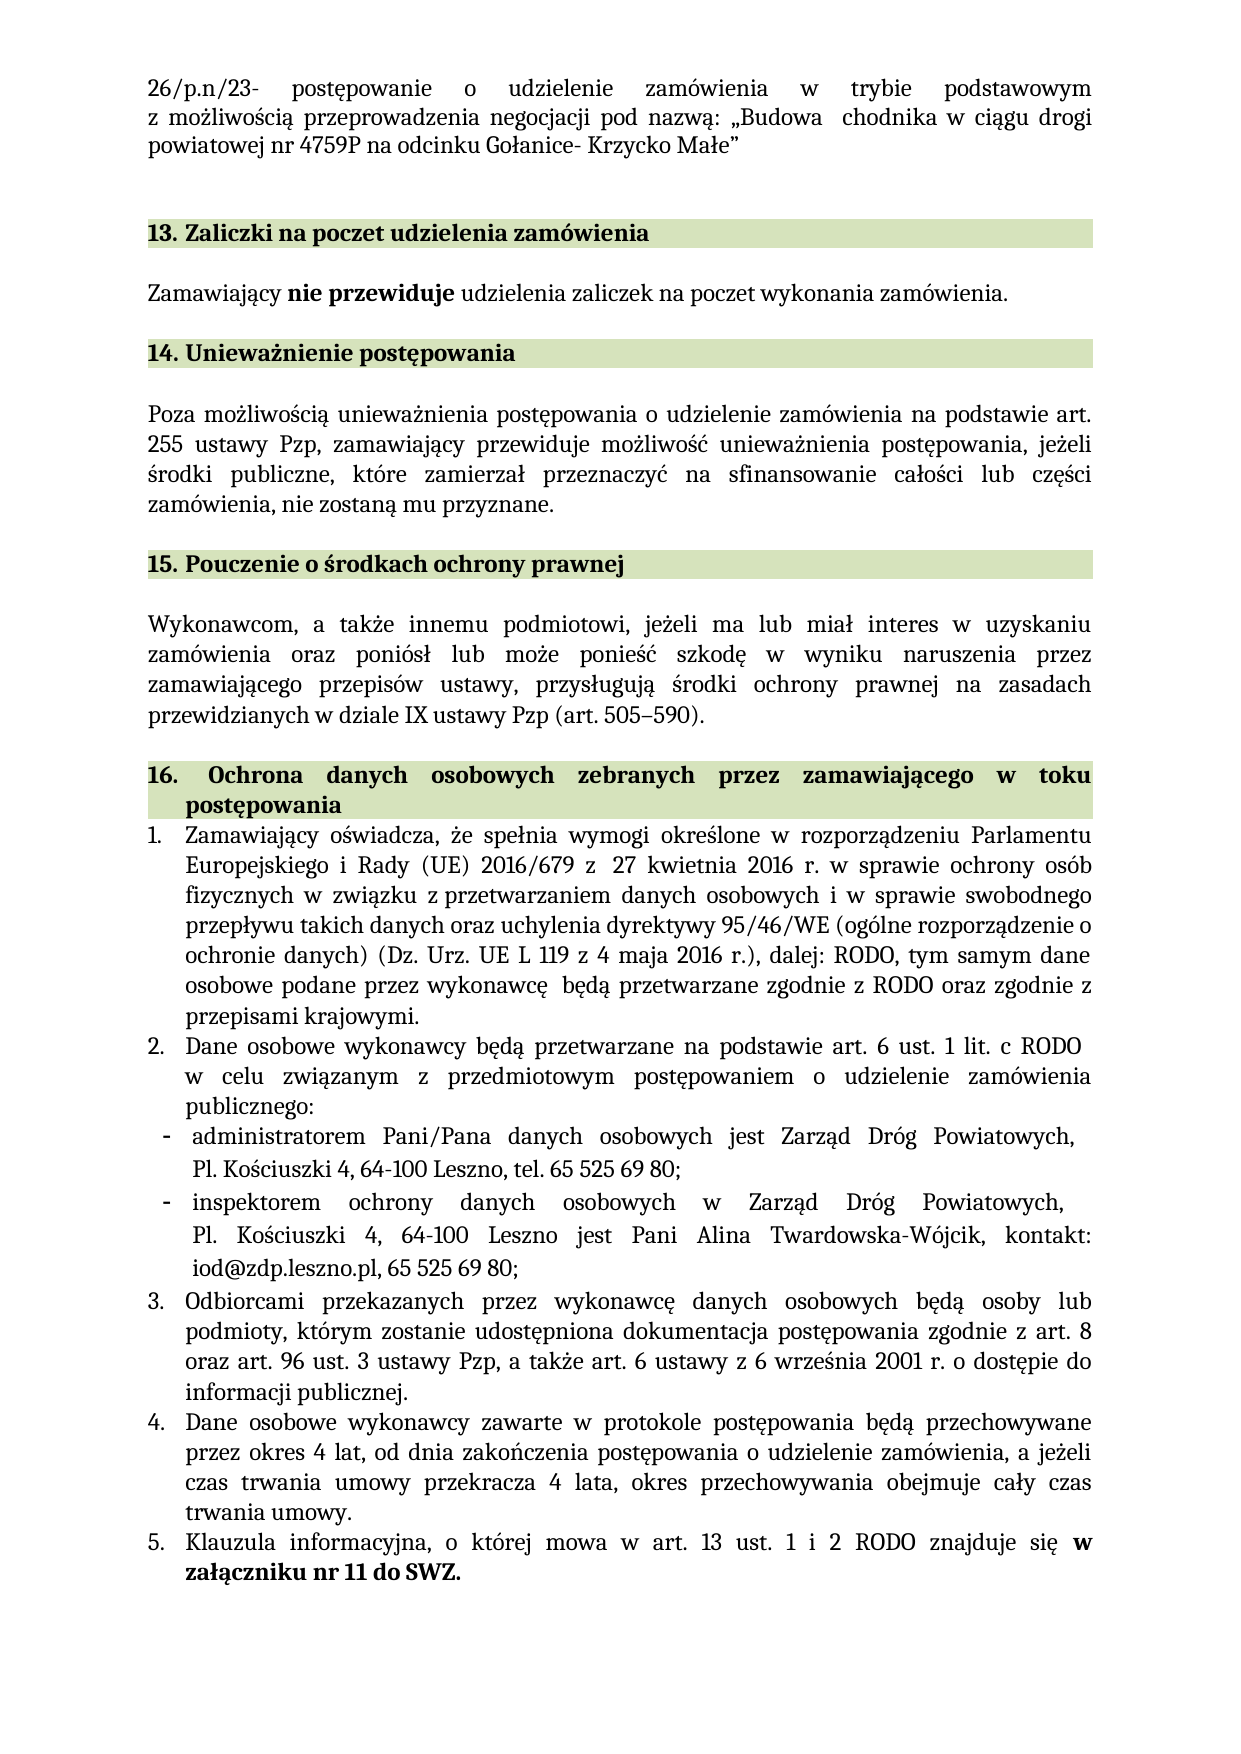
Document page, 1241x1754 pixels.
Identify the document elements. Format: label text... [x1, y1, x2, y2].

list Ochrona danych osobowych zebranych przez zamawiającego w toku postępowania [148, 761, 1093, 819]
text Zamawiający nie przewiduje udzielenia zaliczek na poczet wykonania zamówienia. [148, 279, 1093, 308]
list Unieważnienie postępowania [148, 339, 1093, 368]
list Klauzula informacyjna, o której mowa w art. 13 ust. 1 i 2 RODO znajduje się w załączniku nr 11 do SWZ. [148, 1528, 1093, 1587]
text Poza możliwością unieważnienia postępowania o udzielenie zamówienia na podstawie art. 255 ustawy Pzp, zamawiający przewiduje możliwość unieważnienia postępowania, jeżeli środki publiczne, które zamierzał przeznaczyć na sfinansowanie całości lub części zamówienia, nie zostaną mu przyznane. [148, 399, 1093, 518]
list Dane osobowe wykonawcy będą przetwarzane na podstawie art. 6 ust. 1 lit. c RODO w celu związanym z przedmiotowym postępowaniem o udzielenie zamówienia publicznego: [148, 1032, 1093, 1121]
list Odbiorcami przekazanych przez wykonawcę danych osobowych będą osoby lub podmioty, którym zostanie udostępniona dokumentacja postępowania zgodnie z art. 8 oraz art. 96 ust. 3 ustawy Pzp, a także art. 6 ustawy z 6 września 2001 r. o dostępie do informacji publicznej. [148, 1287, 1093, 1406]
text Wykonawcom, a także innemu podmiotowi, jeżeli ma lub miał interes w uzyskaniu zamówienia oraz poniósł lub może ponieść szkodę w wyniku naruszenia przez zamawiającego przepisów ustawy, przysługują środki ochrony prawnej na zasadach przewidzianych w dziale IX ustawy Pzp (art. 505–590). [148, 610, 1093, 729]
list administratorem Pani/Pana danych osobowych jest Zarząd Dróg Powiatowych, Pl. Kościuszki 4, 64-100 Leszno, tel. 65 525 69 80; [162, 1122, 1093, 1184]
list Zaliczki na poczet udzielenia zamówienia [148, 219, 1093, 248]
list Dane osobowe wykonawcy zawarte w protokole postępowania będą przechowywane przez okres 4 lat, od dnia zakończenia postępowania o udzielenie zamówienia, a jeżeli czas trwania umowy przekracza 4 lata, okres przechowywania obejmuje cały czas trwania umowy. [148, 1407, 1093, 1527]
list inspektorem ochrony danych osobowych w Zarząd Dróg Powiatowych, Pl. Kościuszki 4, 64-100 Leszno jest Pani Alina Twardowska-Wójcik, kontakt: iod@zdp.leszno.pl, 65 525 69 80; [162, 1188, 1093, 1283]
list Zamawiający oświadcza, że spełnia wymogi określone w rozporządzeniu Parlamentu Europejskiego i Rady (UE) 2016/679 z 27 kwietnia 2016 r. w sprawie ochrony osób fizycznych w związku z przetwarzaniem danych osobowych i w sprawie swobodnego przepływu takich danych oraz uchylenia dyrektywy 95/46/WE (ogólne rozporządzenie o ochronie danych) (Dz. Urz. UE L 119 z 4 maja 2016 r.), dalej: RODO, tym samym dane osobowe podane przez wykonawcę będą przetwarzane zgodnie z RODO oraz zgodnie z przepisami krajowymi. [148, 821, 1093, 1030]
list Pouczenie o środkach ochrony prawnej [148, 550, 1093, 579]
